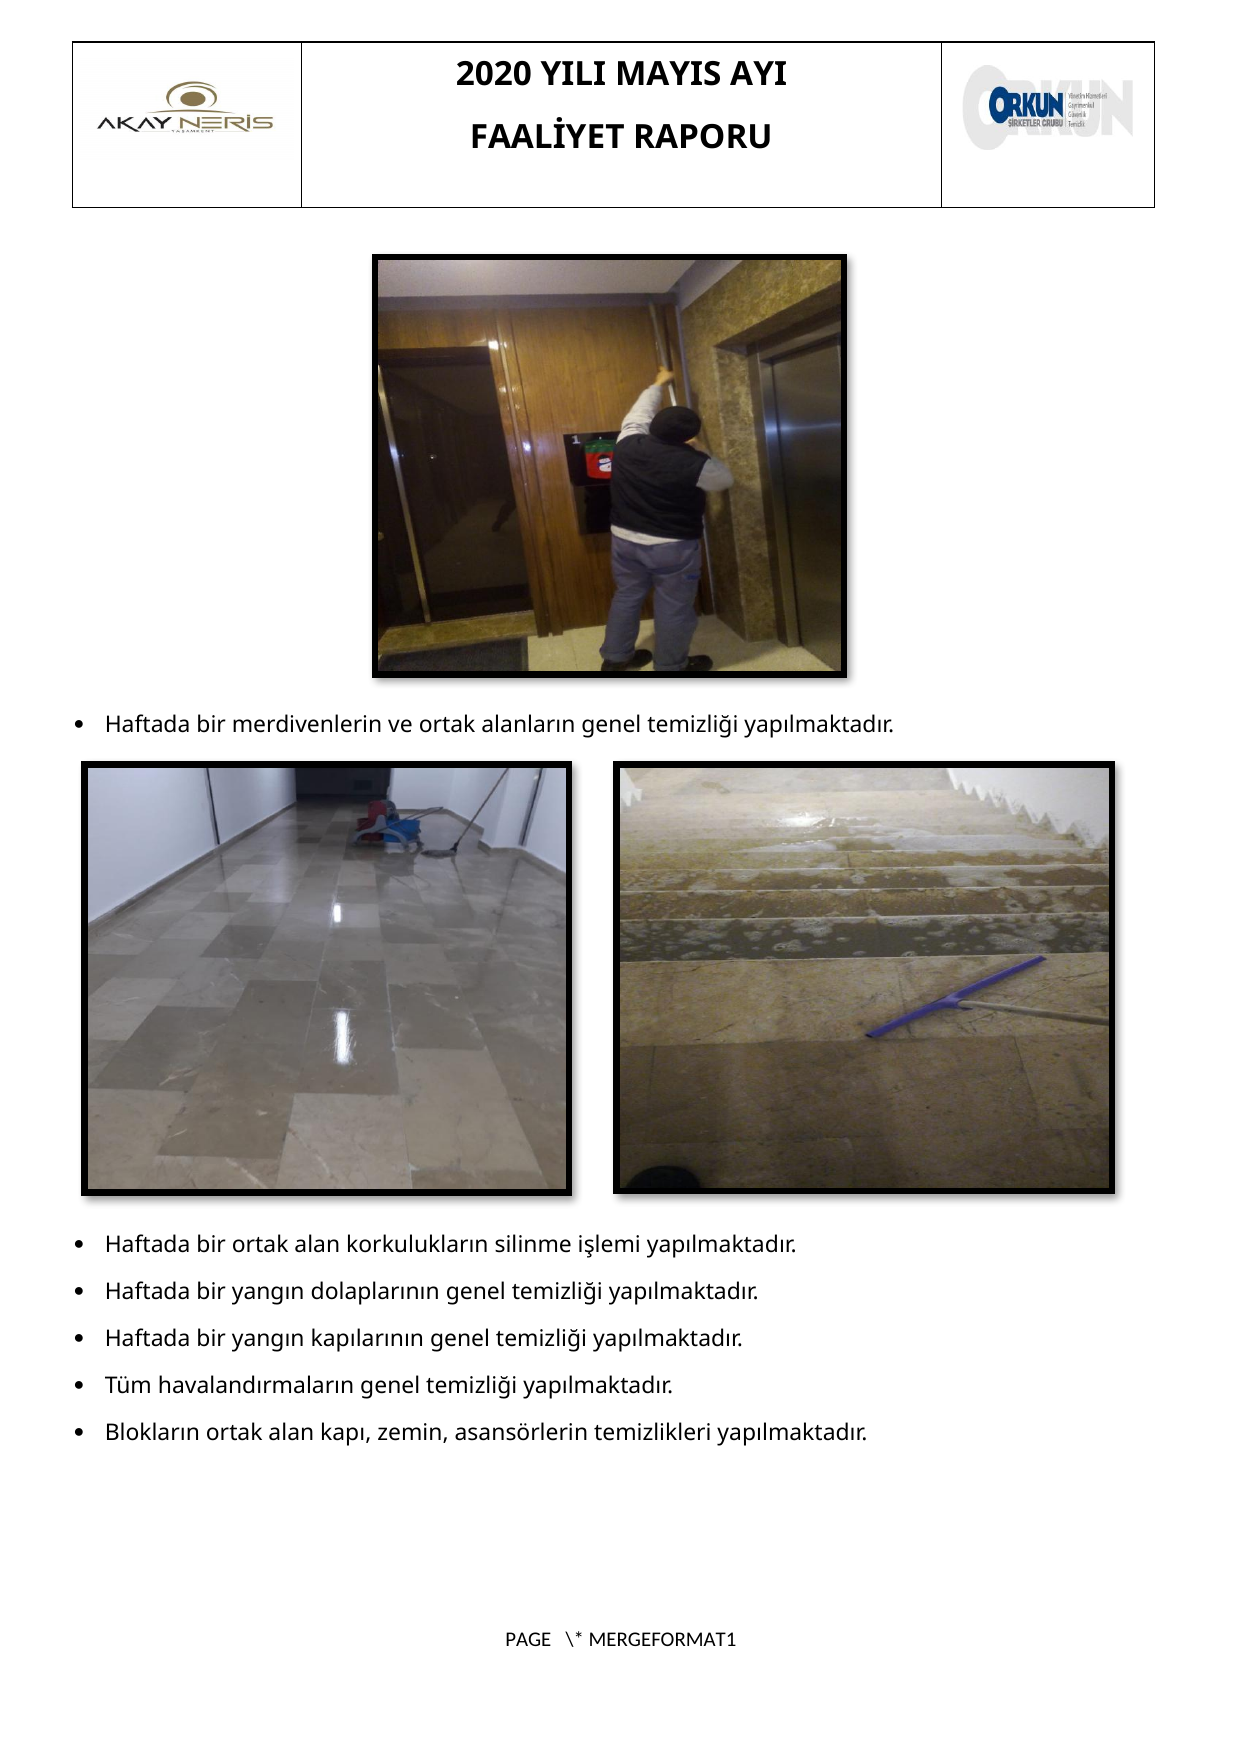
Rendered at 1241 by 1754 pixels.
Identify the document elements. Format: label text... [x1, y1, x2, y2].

picture [378, 260, 841, 671]
picture [79, 57, 294, 160]
list Haftada bir yangın dolaplarının genel temizliği yapılmaktadır. [75, 1275, 1138, 1307]
picture [88, 768, 566, 1189]
list Blokların ortak alan kapı, zemin, asansörlerin temizlikleri yapılmaktadır. [75, 1416, 1138, 1447]
picture [620, 768, 1109, 1188]
list Haftada bir yangın kapılarının genel temizliği yapılmaktadır. [75, 1322, 1138, 1353]
list Haftada bir merdivenlerin ve ortak alanların genel temizliği yapılmaktadır. [75, 708, 1138, 739]
picture [962, 65, 1133, 150]
list Tüm havalandırmaların genel temizliği yapılmaktadır. [75, 1369, 1138, 1400]
list Haftada bir ortak alan korkulukların silinme işlemi yapılmaktadır. [75, 1228, 1138, 1260]
